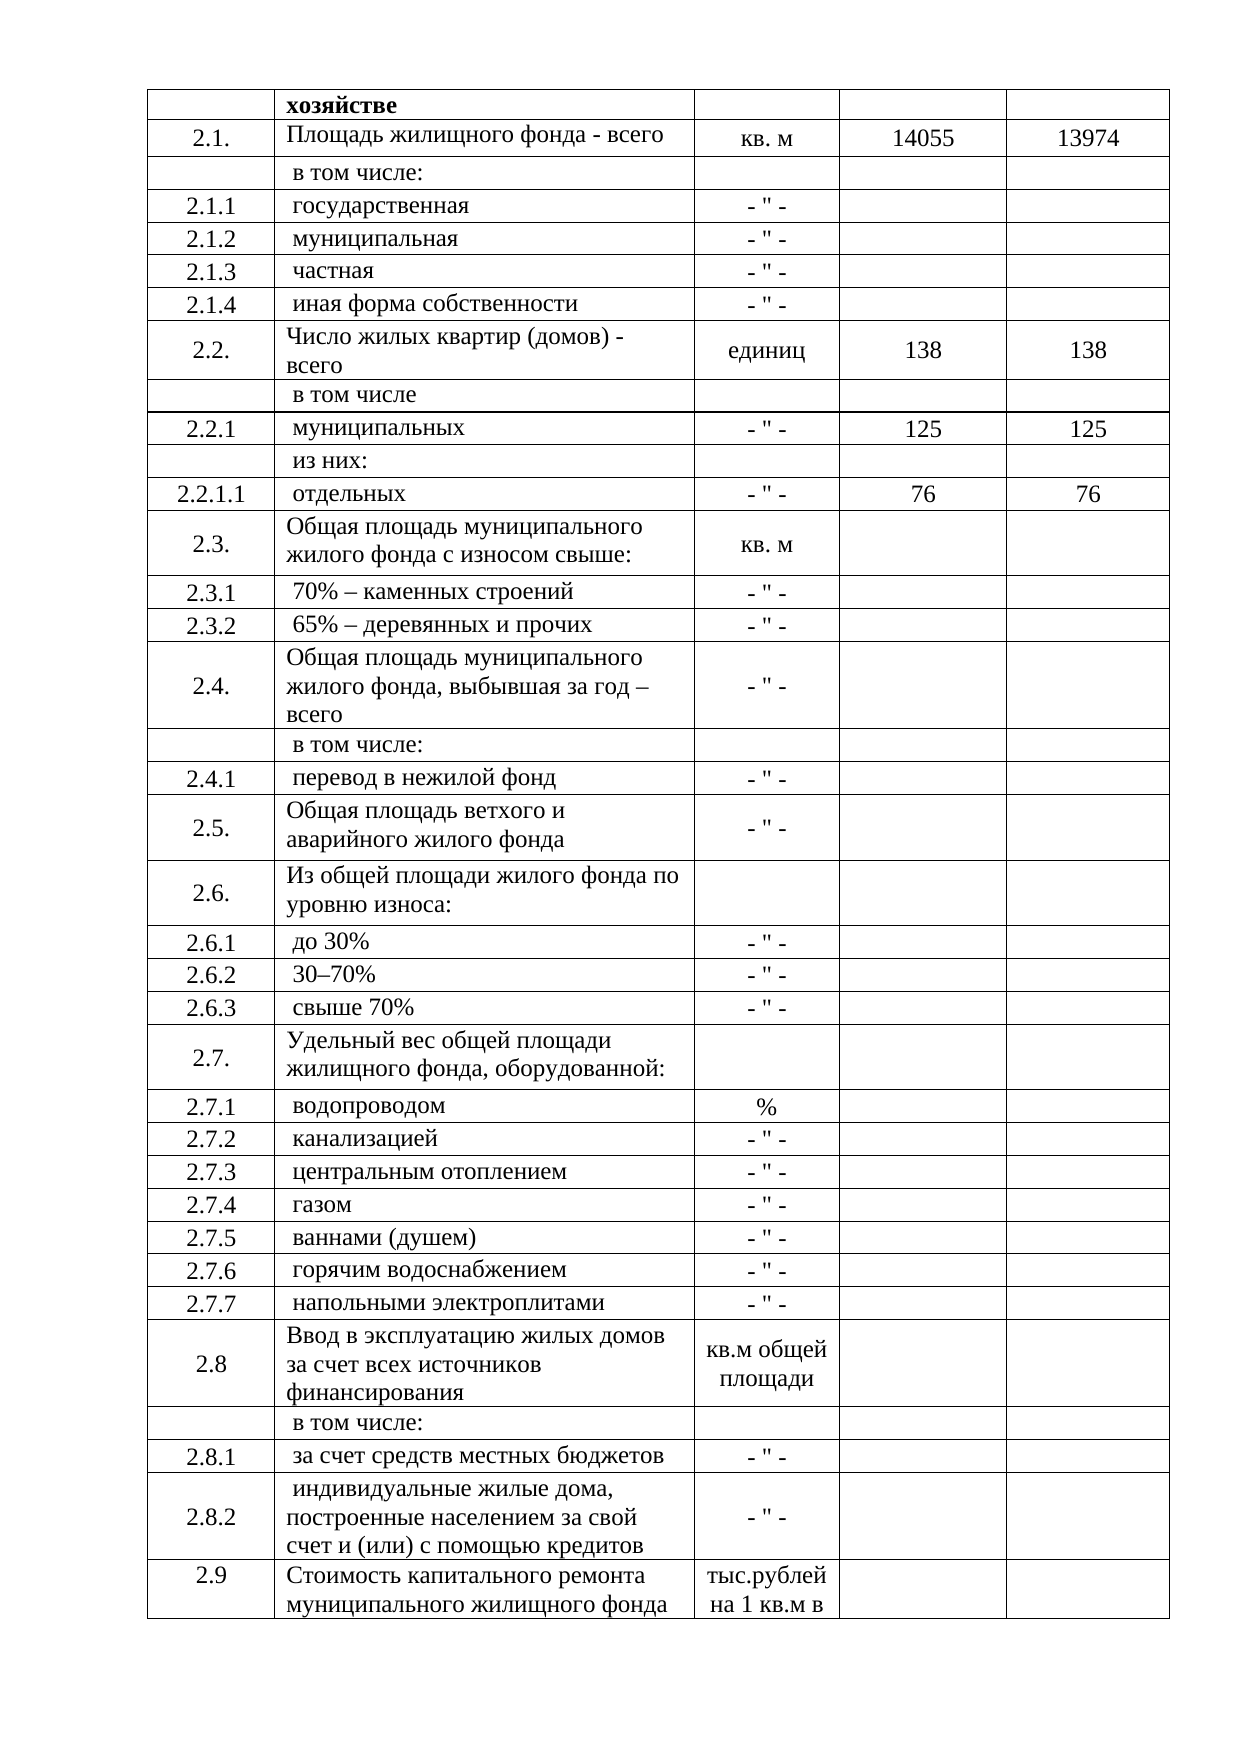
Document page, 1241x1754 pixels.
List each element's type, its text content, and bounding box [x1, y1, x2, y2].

table_cell - " - [695, 992, 839, 1024]
table_cell 138 [840, 321, 1006, 378]
table_cell [840, 288, 1006, 320]
table_cell [695, 380, 839, 411]
table_cell [840, 1090, 1006, 1122]
table_cell 2.8.2 [148, 1473, 274, 1559]
table_cell [1007, 1407, 1169, 1439]
table_cell 2.7.1 [148, 1090, 274, 1122]
table_cell [1007, 90, 1169, 118]
table_cell - " - [695, 1440, 839, 1472]
table_cell Площадь жилищного фонда - всего [275, 120, 694, 156]
table_cell 2.6.3 [148, 992, 274, 1024]
table_cell [840, 729, 1006, 761]
table_cell [1007, 1320, 1169, 1406]
table_cell [695, 729, 839, 761]
table_cell 2.1.3 [148, 255, 274, 287]
table_cell [1007, 288, 1169, 320]
table_cell [1007, 190, 1169, 222]
table_cell - " - [695, 1287, 839, 1319]
table_cell 76 [840, 478, 1006, 510]
table_cell 2.7.7 [148, 1287, 274, 1319]
table_cell 14055 [840, 120, 1006, 156]
table_cell [148, 380, 274, 411]
table_cell 2.7.5 [148, 1222, 274, 1253]
table_cell за счет средств местных бюджетов [275, 1440, 694, 1472]
table_cell [1007, 1560, 1169, 1618]
table_cell [840, 445, 1006, 477]
table_cell 2.6.2 [148, 959, 274, 991]
table_cell Общая площадь муниципального жилого фонда с износом свыше: [275, 511, 694, 575]
table_cell [148, 445, 274, 477]
table_cell - " - [695, 255, 839, 287]
table_cell [1007, 1440, 1169, 1472]
table_cell перевод в нежилой фонд [275, 762, 694, 794]
table_cell Удельный вес общей площади жилищного фонда, оборудованной: [275, 1025, 694, 1089]
table_cell [148, 729, 274, 761]
table_cell 2.2.1.1 [148, 478, 274, 510]
table_cell [840, 255, 1006, 287]
table_cell [840, 762, 1006, 794]
table_cell [1007, 445, 1169, 477]
table_cell - " - [695, 642, 839, 728]
table_cell - " - [695, 959, 839, 991]
table_cell 76 [1007, 478, 1169, 510]
table_cell % [695, 1090, 839, 1122]
table_cell - " - [695, 413, 839, 444]
table_cell [840, 1473, 1006, 1559]
table_cell - " - [695, 762, 839, 794]
table_cell - " - [695, 288, 839, 320]
table_cell [1007, 157, 1169, 189]
table_cell кв. м [695, 120, 839, 156]
table_cell муниципальная [275, 223, 694, 254]
table_cell [1007, 1254, 1169, 1286]
table_cell в том числе: [275, 157, 694, 189]
table_cell [695, 445, 839, 477]
table_cell [1007, 1156, 1169, 1188]
table_cell [840, 959, 1006, 991]
table_cell [1007, 729, 1169, 761]
table_cell водопроводом [275, 1090, 694, 1122]
table_cell 13974 [1007, 120, 1169, 156]
table_cell [1007, 959, 1169, 991]
table_cell 70% – каменных строений [275, 576, 694, 608]
table_cell [1007, 1473, 1169, 1559]
table_cell 30–70% [275, 959, 694, 991]
table_cell [840, 861, 1006, 925]
table_cell Общая площадь муниципального жилого фонда, выбывшая за год – всего [275, 642, 694, 728]
table_cell [695, 1407, 839, 1439]
table_cell - " - [695, 576, 839, 608]
table_cell 2.6.1 [148, 926, 274, 958]
table_cell 2.6. [148, 861, 274, 925]
table_cell [1007, 223, 1169, 254]
table_cell [840, 1025, 1006, 1089]
table_cell в том числе: [275, 729, 694, 761]
table_cell - " - [695, 1222, 839, 1253]
table_cell [1007, 1123, 1169, 1155]
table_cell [275, 90, 694, 118]
table_cell [695, 861, 839, 925]
table_cell 2.5. [148, 795, 274, 859]
table_cell 2.8 [148, 1320, 274, 1406]
table_cell 2.7.4 [148, 1189, 274, 1221]
table_cell - " - [695, 1473, 839, 1559]
table_cell горячим водоснабжением [275, 1254, 694, 1286]
table_cell - " - [695, 1123, 839, 1155]
table_cell 2.7.2 [148, 1123, 274, 1155]
table_cell [840, 609, 1006, 641]
table_cell [840, 1560, 1006, 1618]
table_cell [840, 1254, 1006, 1286]
table_cell [840, 223, 1006, 254]
table_cell [148, 1407, 274, 1439]
table_cell иная форма собственности [275, 288, 694, 320]
table_cell [1007, 511, 1169, 575]
table_cell [840, 1287, 1006, 1319]
table_cell 2.3.2 [148, 609, 274, 641]
table_cell [840, 1189, 1006, 1221]
table_cell [1007, 762, 1169, 794]
table_cell 2.1.2 [148, 223, 274, 254]
table_cell 2.3.1 [148, 576, 274, 608]
table_cell 2.7.3 [148, 1156, 274, 1188]
table_cell 2. [148, 90, 274, 118]
table_cell [695, 1025, 839, 1089]
table_cell 125 [1007, 413, 1169, 444]
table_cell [275, 1560, 694, 1618]
table_cell 2.1. [148, 120, 274, 156]
table_cell [840, 1440, 1006, 1472]
table_cell в том числе [275, 380, 694, 411]
table_cell кв. м [695, 511, 839, 575]
table_cell отдельных [275, 478, 694, 510]
table_cell частная [275, 255, 694, 287]
table_cell [840, 90, 1006, 118]
table_cell [1007, 255, 1169, 287]
table_cell - " - [695, 795, 839, 859]
table_cell газом [275, 1189, 694, 1221]
table_cell [148, 157, 274, 189]
table_cell [840, 642, 1006, 728]
table_cell [1007, 1222, 1169, 1253]
table_cell из них: [275, 445, 694, 477]
table_cell [1007, 795, 1169, 859]
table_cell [695, 1560, 839, 1618]
table_cell [1007, 609, 1169, 641]
table_cell 2.4. [148, 642, 274, 728]
table_cell в том числе: [275, 1407, 694, 1439]
table_cell 2.1.1 [148, 190, 274, 222]
table_cell [840, 795, 1006, 859]
table_cell - " - [695, 190, 839, 222]
table_cell [1007, 992, 1169, 1024]
table_cell Число жилых квартир (домов) - всего [275, 321, 694, 378]
table_cell центральным отоплением [275, 1156, 694, 1188]
table_cell 2.2. [148, 321, 274, 378]
table_cell Из общей площади жилого фонда по уровню износа: [275, 861, 694, 925]
table_cell [840, 1156, 1006, 1188]
table_cell [840, 1407, 1006, 1439]
table_cell - " - [695, 1254, 839, 1286]
table_cell [1007, 861, 1169, 925]
table_cell [840, 1123, 1006, 1155]
table_cell 138 [1007, 321, 1169, 378]
table_cell [1007, 1189, 1169, 1221]
table_cell [840, 926, 1006, 958]
table_cell [1007, 926, 1169, 958]
table_cell 2.4.1 [148, 762, 274, 794]
table_cell свыше 70% [275, 992, 694, 1024]
table_cell [840, 576, 1006, 608]
table_cell [695, 90, 839, 118]
table_cell [840, 157, 1006, 189]
table_cell - " - [695, 478, 839, 510]
table_cell 2.2.1 [148, 413, 274, 444]
table_cell 2.8.1 [148, 1440, 274, 1472]
table_cell единиц [695, 321, 839, 378]
table_cell 2.9 [148, 1560, 274, 1618]
table_cell - " - [695, 1156, 839, 1188]
table_cell [840, 1320, 1006, 1406]
table_cell государственная [275, 190, 694, 222]
table_cell [1007, 1025, 1169, 1089]
table_cell - " - [695, 609, 839, 641]
table_cell 2.1.4 [148, 288, 274, 320]
table_cell [1007, 1090, 1169, 1122]
table_cell [840, 992, 1006, 1024]
table_cell [840, 190, 1006, 222]
table_cell - " - [695, 1189, 839, 1221]
table_cell Ввод в эксплуатацию жилых домов за счет всех источников финансирования [275, 1320, 694, 1406]
table_cell 2.7. [148, 1025, 274, 1089]
table_cell 65% – деревянных и прочих [275, 609, 694, 641]
table_cell напольными электроплитами [275, 1287, 694, 1319]
table_cell [1007, 576, 1169, 608]
table_cell ваннами (душем) [275, 1222, 694, 1253]
table_cell 2.7.6 [148, 1254, 274, 1286]
table_cell - " - [695, 926, 839, 958]
table_cell кв.м общей площади [695, 1320, 839, 1406]
table_cell Общая площадь ветхого и аварийного жилого фонда [275, 795, 694, 859]
table_cell до 30% [275, 926, 694, 958]
table_cell [1007, 1287, 1169, 1319]
table_cell муниципальных [275, 413, 694, 444]
table_cell [840, 380, 1006, 411]
table_cell [695, 157, 839, 189]
table_cell [840, 511, 1006, 575]
table_cell 2.3. [148, 511, 274, 575]
table_cell индивидуальные жилые дома, построенные населением за свой счет и (или) с помощью кредитов [275, 1473, 694, 1559]
table_cell [1007, 380, 1169, 411]
table_cell канализацией [275, 1123, 694, 1155]
table_cell - " - [695, 223, 839, 254]
table_cell [1007, 642, 1169, 728]
table_cell 125 [840, 413, 1006, 444]
table_cell [840, 1222, 1006, 1253]
